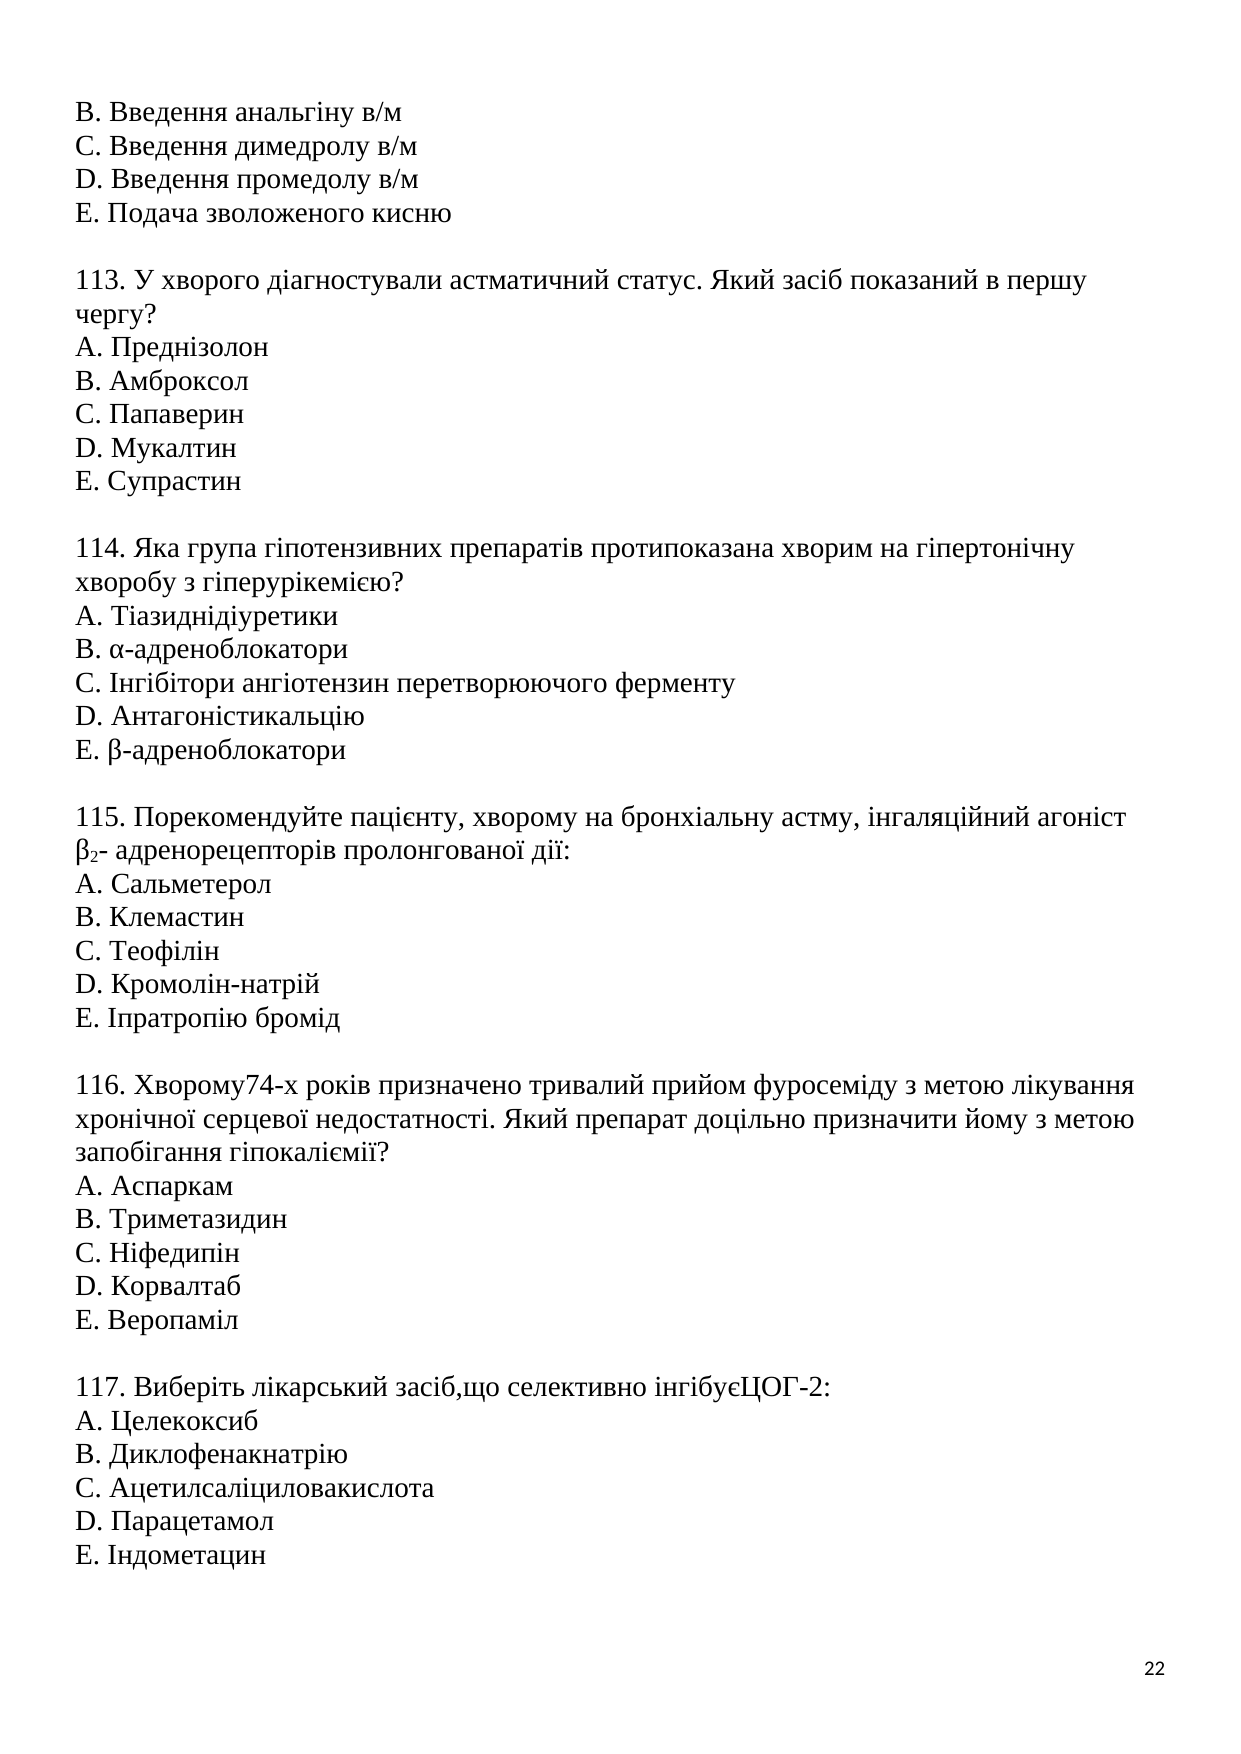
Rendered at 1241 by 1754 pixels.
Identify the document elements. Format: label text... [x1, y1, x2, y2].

text A. Тiазиднiдiуретики [75, 598, 1165, 631]
text C. Папаверин [75, 396, 1165, 430]
text B. Амброксол [75, 363, 1165, 396]
text D. Парацетамол [75, 1503, 1165, 1537]
text E. Подача зволоженого кисню [75, 195, 1165, 229]
text E. Веропамiл [75, 1302, 1165, 1336]
text E. Iндометацин [75, 1537, 1165, 1570]
text A. Сальметерол [75, 866, 1165, 899]
text D. Кромолiн-натрiй [75, 967, 1165, 1000]
text E. β-адреноблокатори [75, 732, 1165, 765]
text 116. Хворому74-х рокiв призначено тривалий прийом фуросемiду з метою лiкування хронiчної серцевої недостатностi. Який препарат доцiльно призначити йому з метою запобiгання гiпокалiємiї? [75, 1067, 1165, 1168]
text 113. У хворого дiагностували астматичний статус. Який засiб показаний в першу чергу? [75, 262, 1165, 329]
text B. Клемастин [75, 899, 1165, 933]
text B. Триметазидин [75, 1201, 1165, 1235]
text C. Ацетилсалiциловакислота [75, 1470, 1165, 1503]
text E. Iпратропiю бромiд [75, 1000, 1165, 1034]
text A. Преднiзолон [75, 329, 1165, 363]
text 115. Порекомендуйте пацiєнту, хворому на бронхiальну астму, iнгаляцiйний агонiст β2- адренорецепторiв пролонгованої дiї: [75, 799, 1165, 866]
text 114. Яка група гiпотензивних препаратiв протипоказана хворим на гiпертонiчну хворобу з гiперурiкемiєю? [75, 531, 1165, 598]
text C. Теофiлiн [75, 933, 1165, 967]
text A. Целекоксиб [75, 1403, 1165, 1436]
text B. Введення анальгiну в/м [75, 94, 1165, 128]
text 117. Виберiть лiкарський засiб,що селективно iнгiбуєЦОГ-2: [75, 1369, 1165, 1403]
text D. Введення промедолу в/м [75, 162, 1165, 195]
text C. Iнгiбiтори ангiотензин перетворюючого ферменту [75, 665, 1165, 698]
text E. Супрастин [75, 463, 1165, 497]
text A. Аспаркам [75, 1168, 1165, 1201]
text D. Корвалтаб [75, 1268, 1165, 1302]
text D. Мукалтин [75, 430, 1165, 463]
text D. Антагонiстикальцiю [75, 698, 1165, 732]
text C. Нiфедипiн [75, 1235, 1165, 1268]
text B. α-адреноблокатори [75, 631, 1165, 665]
text B. Диклофенакнатрiю [75, 1436, 1165, 1470]
text C. Введення димедролу в/м [75, 128, 1165, 162]
